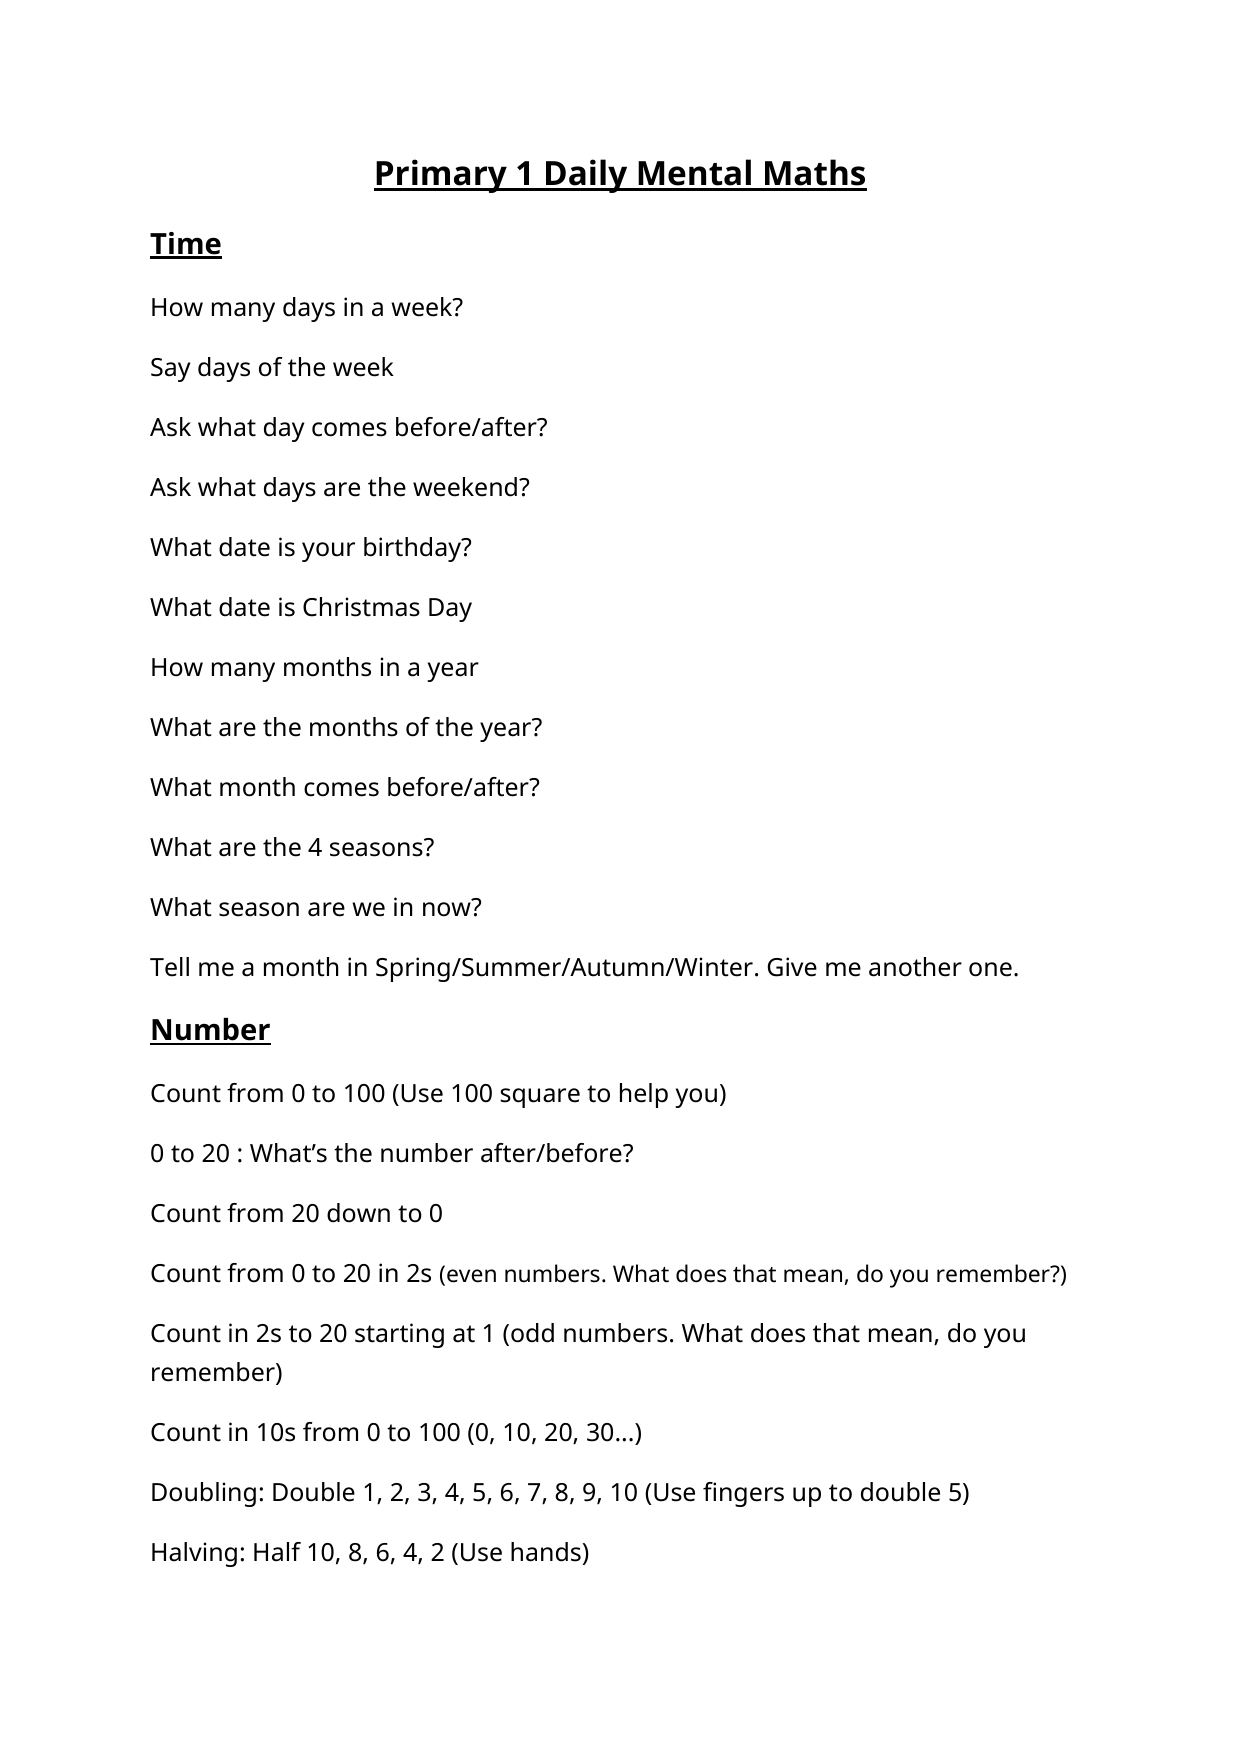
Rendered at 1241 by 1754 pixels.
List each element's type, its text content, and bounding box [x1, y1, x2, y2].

text What are the 4 seasons? [150, 829, 1090, 863]
text How many months in a year [150, 649, 1090, 683]
text Primary 1 Daily Mental Maths [150, 150, 1090, 195]
text Count from 0 to 20 in 2s (even numbers. What does that mean, do you remember?) [150, 1256, 1090, 1290]
text How many days in a week? [150, 289, 1090, 323]
text Ask what days are the weekend? [150, 469, 1090, 503]
text Tell me a month in Spring/Summer/Autumn/Winter. Give me another one. [150, 949, 1090, 983]
text What season are we in now? [150, 889, 1090, 923]
text What date is your birthday? [150, 529, 1090, 563]
text Say days of the week [150, 349, 1090, 383]
text Halving: Half 10, 8, 6, 4, 2 (Use hands) [150, 1535, 1090, 1569]
text Count from 0 to 100 (Use 100 square to help you) [150, 1076, 1090, 1110]
text Ask what day comes before/after? [150, 409, 1090, 443]
text 0 to 20 : What’s the number after/before? [150, 1136, 1090, 1170]
text Count in 10s from 0 to 100 (0, 10, 20, 30...) [150, 1415, 1090, 1449]
text Count from 20 down to 0 [150, 1196, 1090, 1230]
text Number [150, 1009, 1090, 1049]
text What date is Christmas Day [150, 589, 1090, 623]
text Count in 2s to 20 starting at 1 (odd numbers. What does that mean, do you remember) [150, 1316, 1090, 1389]
text Doubling: Double 1, 2, 3, 4, 5, 6, 7, 8, 9, 10 (Use fingers up to double 5) [150, 1475, 1090, 1509]
text What month comes before/after? [150, 769, 1090, 803]
text Time [150, 223, 1090, 263]
text What are the months of the year? [150, 709, 1090, 743]
